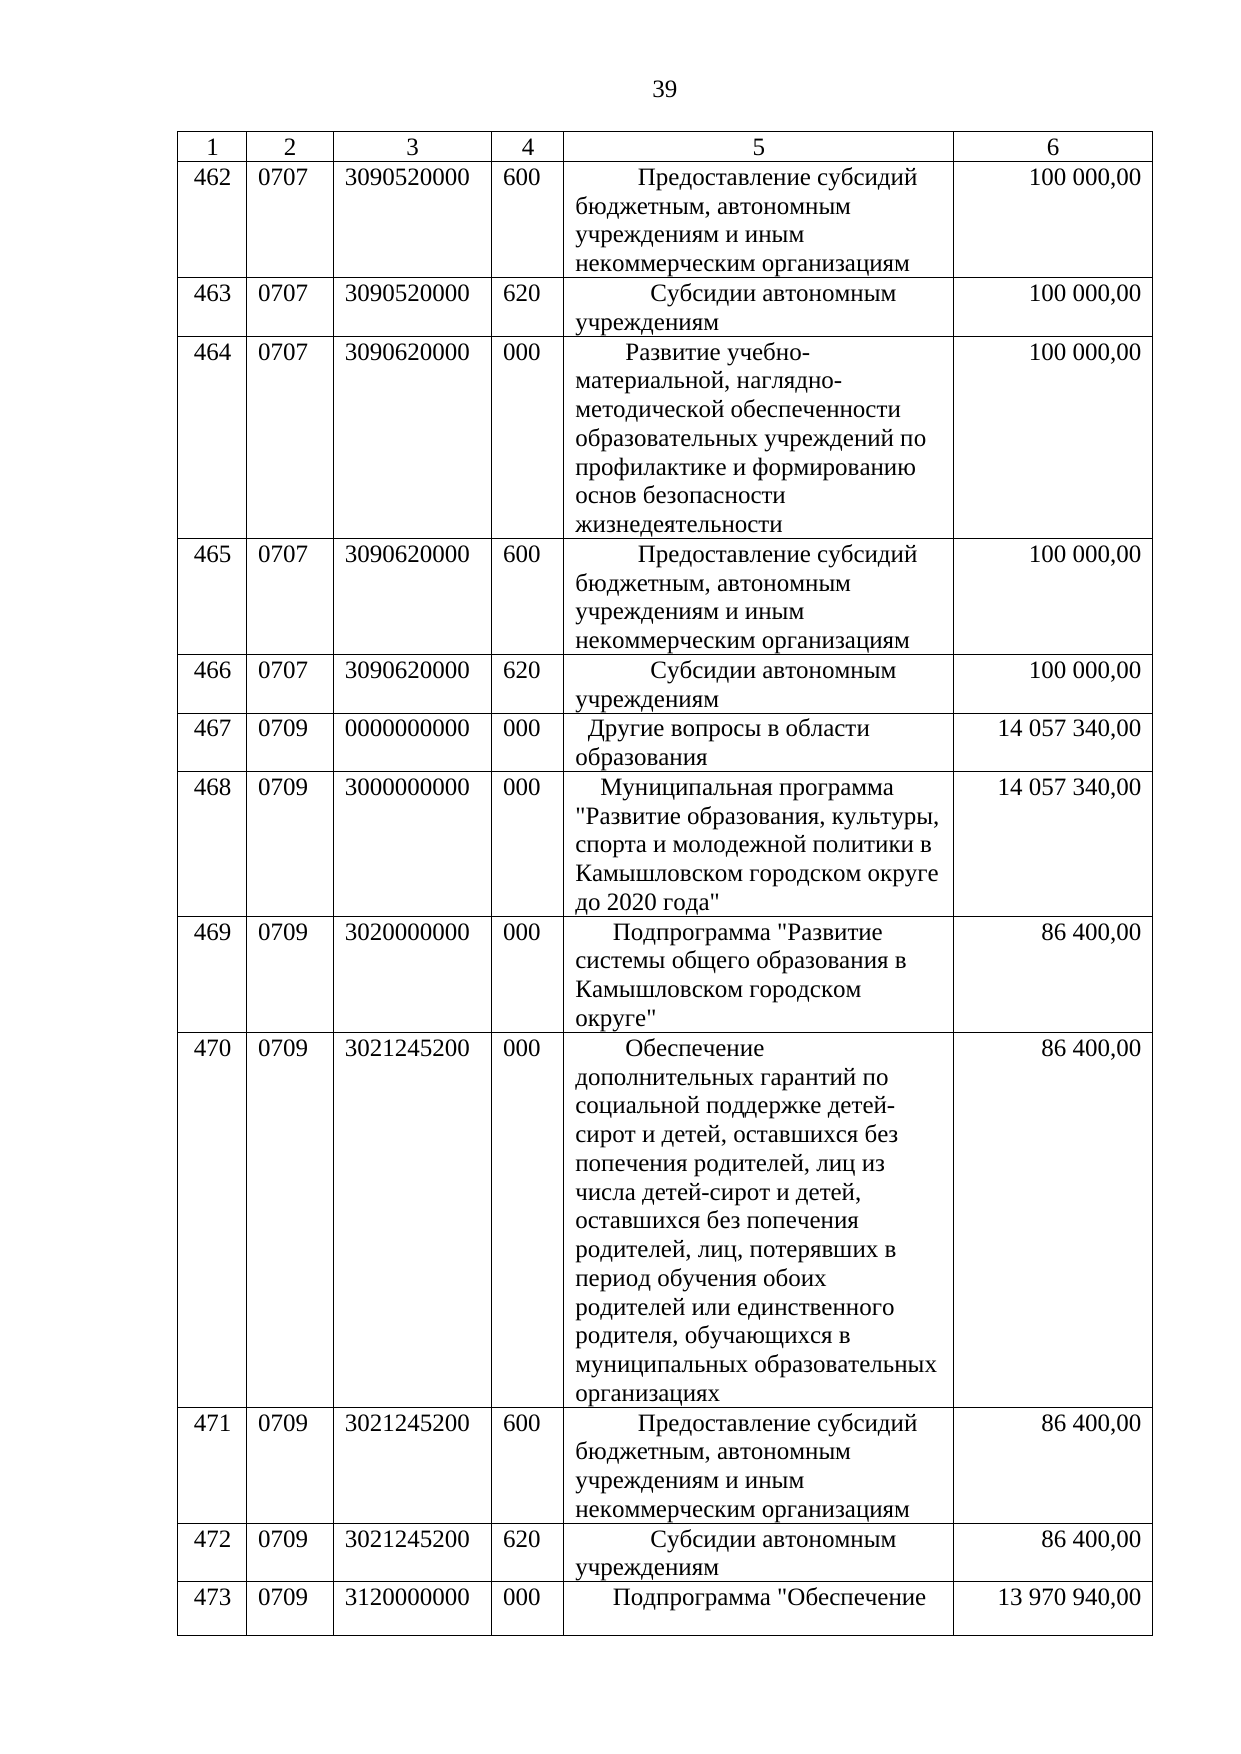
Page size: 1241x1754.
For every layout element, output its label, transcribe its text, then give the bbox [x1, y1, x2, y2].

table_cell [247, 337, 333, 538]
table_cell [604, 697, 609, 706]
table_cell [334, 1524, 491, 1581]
table_header 4 [492, 132, 563, 161]
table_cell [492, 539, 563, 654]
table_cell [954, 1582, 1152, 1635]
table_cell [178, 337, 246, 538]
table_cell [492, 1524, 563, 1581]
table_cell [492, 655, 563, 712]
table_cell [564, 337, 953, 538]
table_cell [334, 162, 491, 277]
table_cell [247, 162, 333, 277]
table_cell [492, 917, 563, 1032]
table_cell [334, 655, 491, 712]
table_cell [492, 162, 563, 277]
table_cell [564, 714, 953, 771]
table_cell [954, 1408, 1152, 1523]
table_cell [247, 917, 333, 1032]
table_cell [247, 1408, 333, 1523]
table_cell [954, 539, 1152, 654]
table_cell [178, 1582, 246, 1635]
table_header 6 [954, 132, 1152, 161]
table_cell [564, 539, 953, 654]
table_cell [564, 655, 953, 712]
table_header 3 [334, 132, 491, 161]
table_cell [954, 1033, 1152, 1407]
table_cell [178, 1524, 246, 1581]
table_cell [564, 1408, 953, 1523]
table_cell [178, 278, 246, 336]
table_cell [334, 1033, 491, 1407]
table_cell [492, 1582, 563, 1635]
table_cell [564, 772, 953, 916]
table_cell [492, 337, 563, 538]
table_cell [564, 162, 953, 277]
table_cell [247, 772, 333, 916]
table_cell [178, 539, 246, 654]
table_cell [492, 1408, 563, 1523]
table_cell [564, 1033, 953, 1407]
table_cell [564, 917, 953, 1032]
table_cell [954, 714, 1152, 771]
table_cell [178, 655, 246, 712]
table_header 1 [178, 132, 246, 161]
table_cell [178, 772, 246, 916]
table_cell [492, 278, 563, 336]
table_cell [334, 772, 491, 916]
table_header 5 [564, 132, 953, 161]
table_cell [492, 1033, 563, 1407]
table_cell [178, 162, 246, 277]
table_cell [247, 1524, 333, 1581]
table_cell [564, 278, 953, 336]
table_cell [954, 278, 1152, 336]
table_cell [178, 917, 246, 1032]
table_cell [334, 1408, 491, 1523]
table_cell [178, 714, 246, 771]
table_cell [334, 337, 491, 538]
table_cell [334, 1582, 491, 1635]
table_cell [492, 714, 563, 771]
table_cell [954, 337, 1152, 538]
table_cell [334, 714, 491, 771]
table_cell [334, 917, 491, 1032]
table_header 2 [247, 132, 333, 161]
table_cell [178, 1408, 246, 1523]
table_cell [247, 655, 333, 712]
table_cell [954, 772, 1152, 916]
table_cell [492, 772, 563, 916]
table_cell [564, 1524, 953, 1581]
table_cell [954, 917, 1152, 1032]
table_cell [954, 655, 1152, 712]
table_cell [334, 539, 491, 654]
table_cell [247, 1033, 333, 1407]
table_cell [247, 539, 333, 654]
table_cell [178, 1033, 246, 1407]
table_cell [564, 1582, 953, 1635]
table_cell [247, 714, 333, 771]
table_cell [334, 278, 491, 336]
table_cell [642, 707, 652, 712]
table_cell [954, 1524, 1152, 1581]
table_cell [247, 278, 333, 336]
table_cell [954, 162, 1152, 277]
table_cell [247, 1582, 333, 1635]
